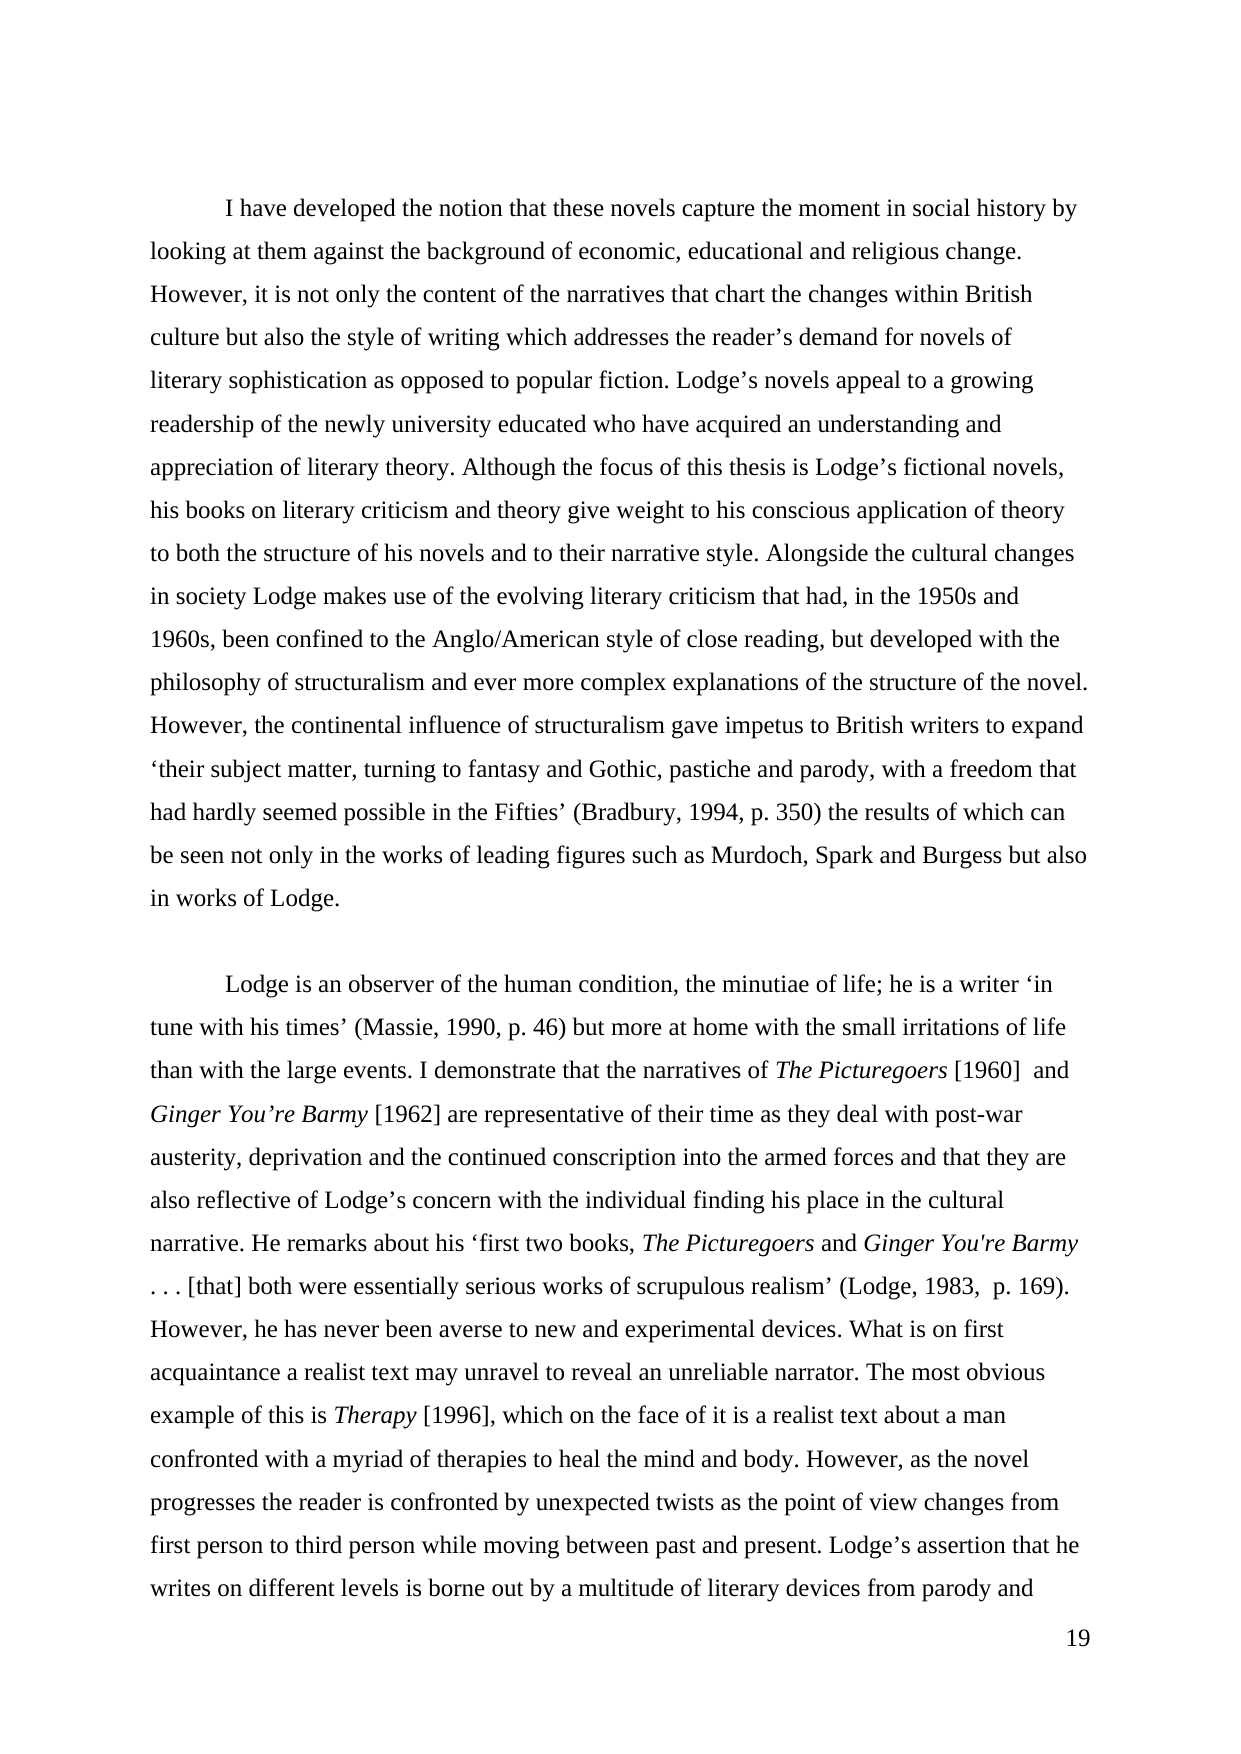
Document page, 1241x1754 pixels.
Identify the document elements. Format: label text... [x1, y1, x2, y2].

text I have developed the notion that these novels capture the moment in social history by looking at them against the background of economic, educational and religious change. However, it is not only the content of the narratives that chart the changes within British culture but also the style of writing which addresses the reader’s demand for novels of literary sophistication as opposed to popular fiction. Lodge’s novels appeal to a growing readership of the newly university educated who have acquired an understanding and appreciation of literary theory. Although the focus of this thesis is Lodge’s fictional novels, his books on literary criticism and theory give weight to his conscious application of theory to both the structure of his novels and to their narrative style. Alongside the cultural changes in society Lodge makes use of the evolving literary criticism that had, in the 1950s and 1960s, been confined to the Anglo/American style of close reading, but developed with the philosophy of structuralism and ever more complex explanations of the structure of the novel. However, the continental influence of structuralism gave impetus to British writers to expand ‘their subject matter, turning to fantasy and Gothic, pastiche and parody, with a freedom that had hardly seemed possible in the Fifties’ (Bradbury, 1994, p. 350) the results of which can be seen not only in the works of leading figures such as Murdoch, Spark and Burgess but also in works of Lodge. [150, 193, 1090, 912]
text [150, 969, 1090, 1602]
